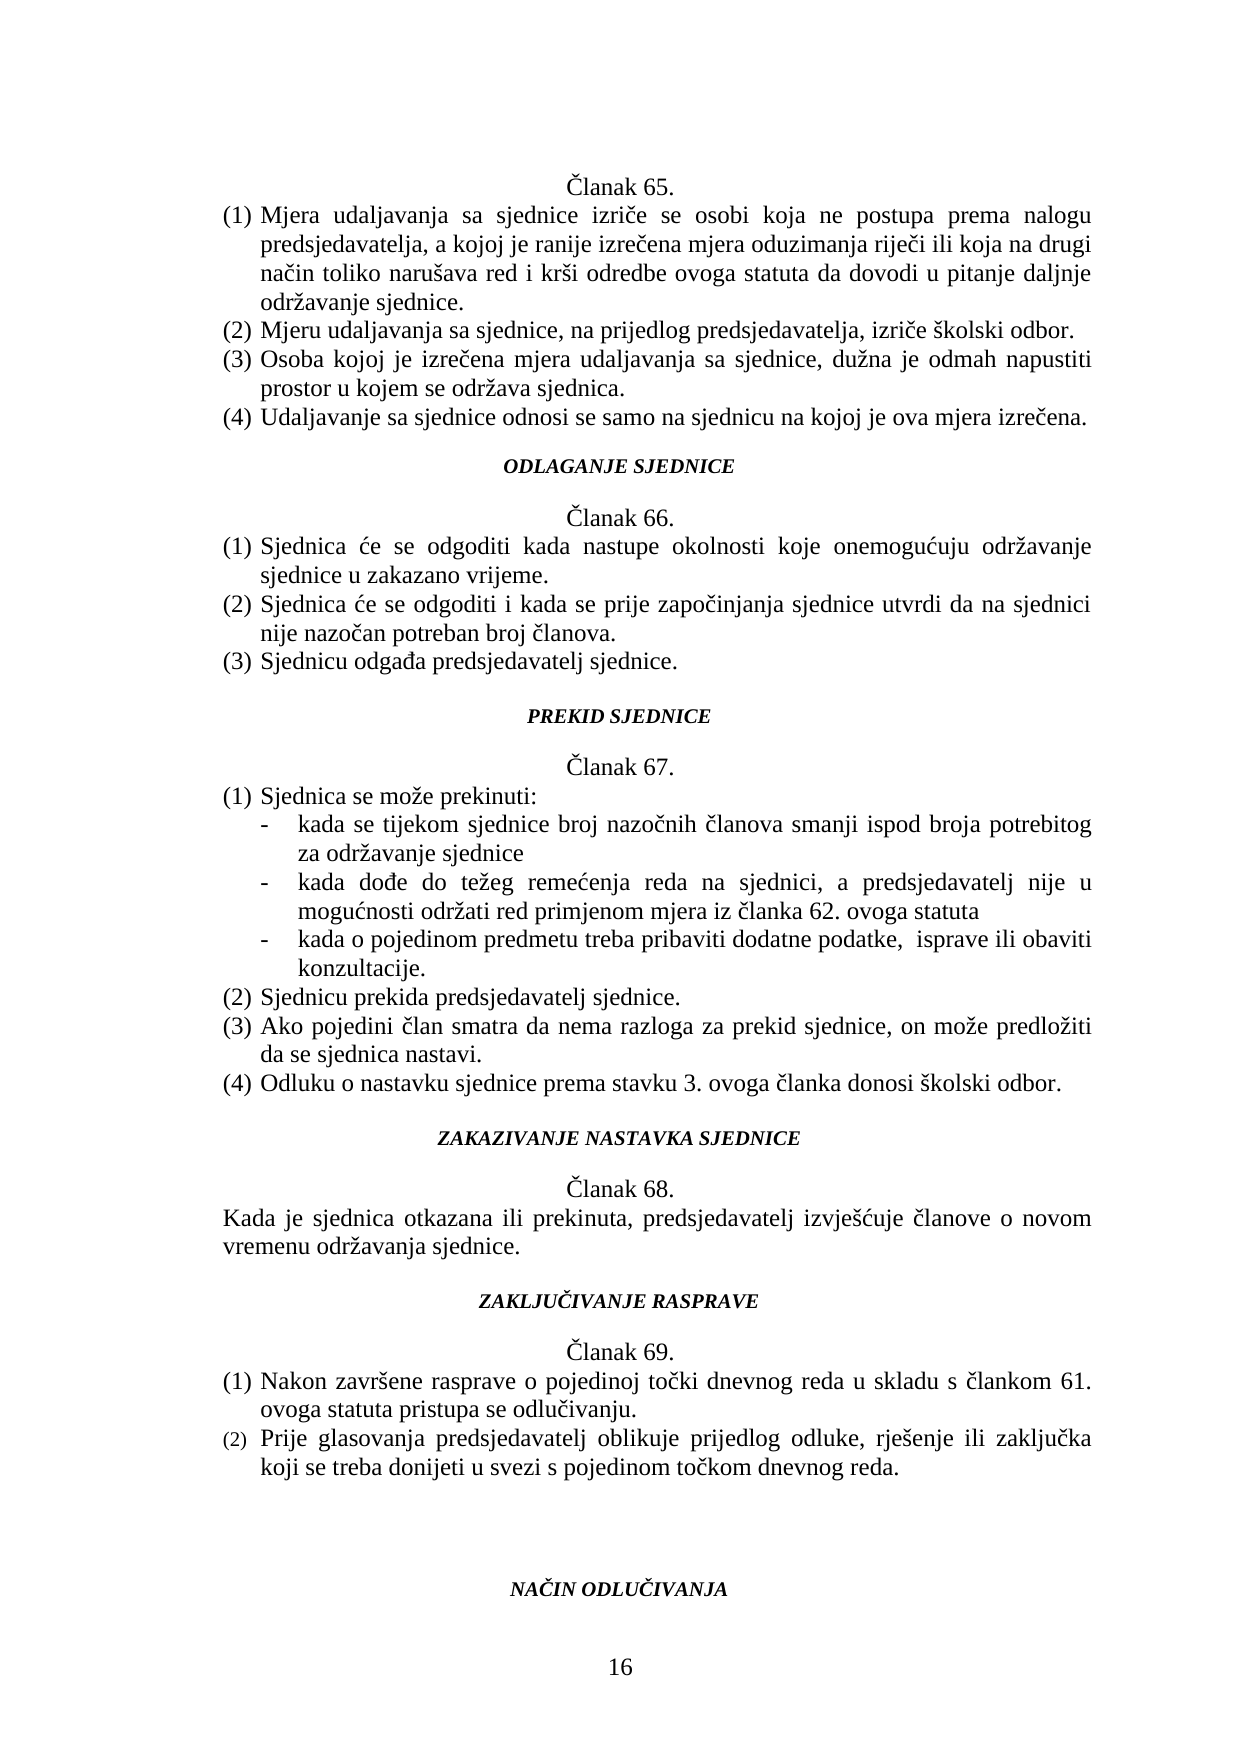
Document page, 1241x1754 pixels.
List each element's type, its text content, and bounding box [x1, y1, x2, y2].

list Sjednica će se odgoditi i kada se prije započinjanja sjednice utvrdi da na sjednici nije nazočan potreban broj članova. [223, 589, 1093, 646]
list Odluku o nastavku sjednice prema stavku 3. ovoga članka donosi školski odbor. [223, 1068, 1093, 1097]
text NAČIN ODLUČIVANJA [148, 1577, 1093, 1601]
text PREKID SJEDNICE [148, 704, 1093, 728]
list kada se tijekom sjednice broj nazočnih članova smanji ispod broja potrebitog za održavanje sjednice [260, 809, 1093, 867]
text Članak 66. [148, 503, 1093, 531]
list kada dođe do težeg remećenja reda na sjednici, a predsjedavatelj nije u mogućnosti održati red primjenom mjera iz članka 62. ovoga statuta [260, 867, 1093, 924]
list Sjednica se može prekinuti: [223, 781, 1093, 809]
text Članak 65. [148, 172, 1093, 200]
list Udaljavanje sa sjednice odnosi se samo na sjednicu na kojoj je ova mjera izrečena. [223, 402, 1093, 430]
text ODLAGANJE SJEDNICE [148, 454, 1093, 478]
list Mjera udaljavanja sa sjednice izriče se osobi koja ne postupa prema nalogu predsjedavatelja, a kojoj je ranije izrečena mjera oduzimanja riječi ili koja na drugi način toliko narušava red i krši odredbe ovoga statuta da dovodi u pitanje daljnje održavanje sjednice. [223, 200, 1093, 315]
list Sjednicu prekida predsjedavatelj sjednice. [223, 982, 1093, 1011]
list Mjeru udaljavanja sa sjednice, na prijedlog predsjedavatelja, izriče školski odbor. [223, 315, 1093, 344]
list Osoba kojoj je izrečena mjera udaljavanja sa sjednice, dužna je odmah napustiti prostor u kojem se održava sjednica. [223, 344, 1093, 402]
list Prije glasovanja predsjedavatelj oblikuje prijedlog odluke, rješenje ili zaključka koji se treba donijeti u svezi s pojedinom točkom dnevnog reda. [223, 1423, 1093, 1481]
list Sjednicu odgađa predsjedavatelj sjednice. [223, 646, 1093, 675]
text Članak 68. [148, 1174, 1093, 1203]
list Nakon završene rasprave o pojedinoj točki dnevnog reda u skladu s člankom 61. ovoga statuta pristupa se odlučivanju. [223, 1366, 1093, 1423]
list Ako pojedini član smatra da nema razloga za prekid sjednice, on može predložiti da se sjednica nastavi. [223, 1011, 1093, 1068]
text Članak 67. [148, 752, 1093, 781]
text ZAKLJUČIVANJE RASPRAVE [148, 1289, 1093, 1313]
text Kada je sjednica otkazana ili prekinuta, predsjedavatelj izvješćuje članove o novom vremenu održavanja sjednice. [223, 1203, 1093, 1260]
list Sjednica će se odgoditi kada nastupe okolnosti koje onemogućuju održavanje sjednice u zakazano vrijeme. [223, 531, 1093, 589]
text Članak 69. [148, 1337, 1093, 1366]
list kada o pojedinom predmetu treba pribaviti dodatne podatke, isprave ili obaviti konzultacije. [260, 924, 1093, 982]
text ZAKAZIVANJE NASTAVKA SJEDNICE [148, 1126, 1093, 1150]
